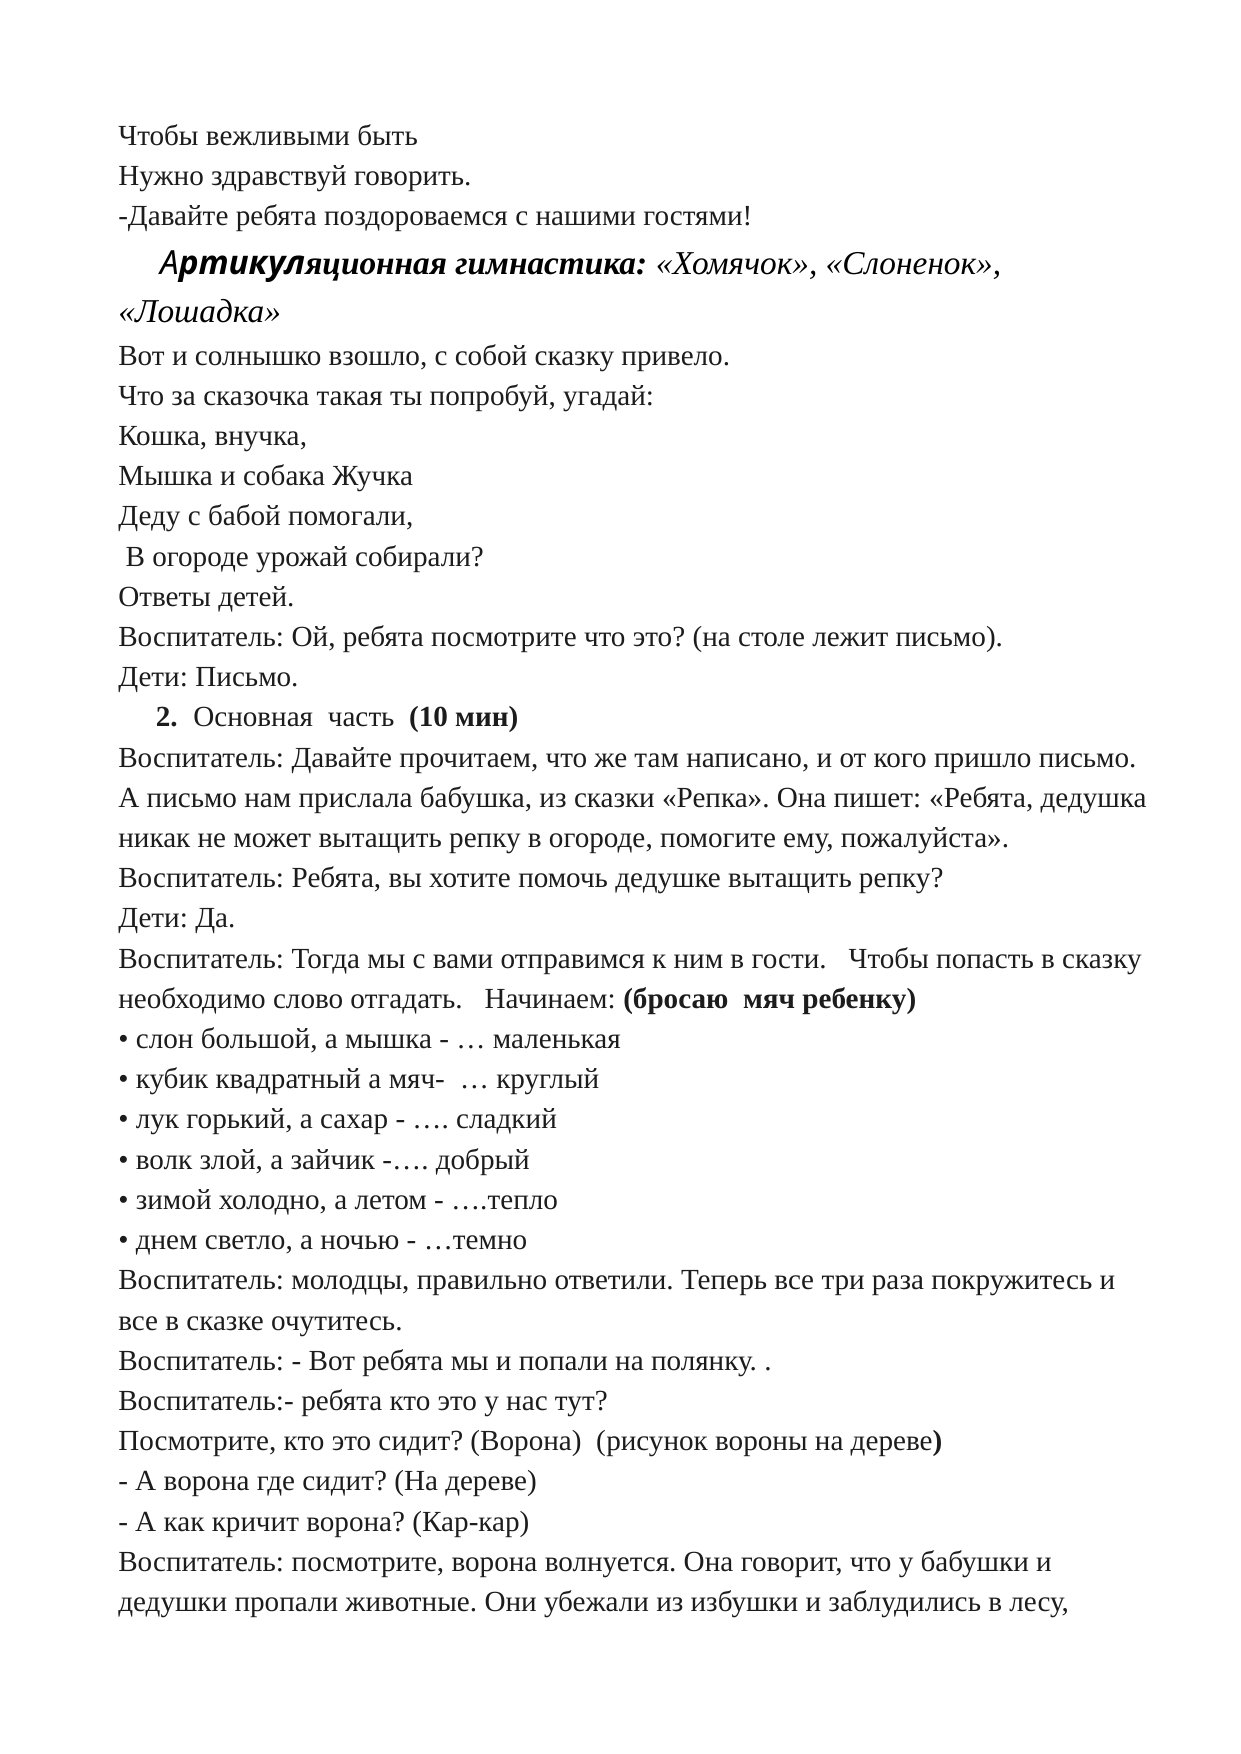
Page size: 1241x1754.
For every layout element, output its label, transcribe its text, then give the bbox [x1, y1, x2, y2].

text • волк злой, а зайчик -…. добрый [118, 1142, 1152, 1175]
text • днем светло, а ночью - …темно [118, 1222, 1152, 1256]
text Воспитатель: Ой, ребята посмотрите что это? (на столе лежит письмо). [118, 619, 1152, 653]
text Дети: Письмо. [118, 659, 1152, 693]
text - А ворона где сидит? (На дереве) [118, 1463, 1152, 1497]
text В огороде урожай собирали? [118, 539, 1152, 572]
text • зимой холодно, а летом - ….тепло [118, 1182, 1152, 1216]
text -Давайте ребята поздороваемся с нашими гостями! [118, 198, 1152, 232]
text • кубик квадратный а мяч- … круглый [118, 1061, 1152, 1095]
text Воспитатель: Ребята, вы хотите помочь дедушке вытащить репку? [118, 860, 1152, 894]
text Воспитатель:- ребята кто это у нас тут? [118, 1383, 1152, 1417]
text Воспитатель: - Вот ребята мы и попали на полянку. . [118, 1343, 1152, 1376]
text Деду с бабой помогали, [118, 498, 1152, 532]
text Что за сказочка такая ты попробуй, угадай: [118, 378, 1152, 411]
list Основная часть (10 мин) [156, 699, 1152, 733]
text Чтобы вежливыми быть [118, 118, 1152, 152]
text Воспитатель: молодцы, правильно ответили. Теперь все три раза покружитесь и все в сказке очутитесь. [118, 1262, 1152, 1336]
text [118, 1544, 1152, 1618]
text • слон большой, а мышка - … маленькая [118, 1021, 1152, 1055]
text - А как кричит ворона? (Кар-кар) [118, 1504, 1152, 1537]
text Мышка и собака Жучка [118, 458, 1152, 492]
text Посмотрите, кто это сидит? (Ворона) (рисунок вороны на дереве) [118, 1423, 1152, 1457]
text Ответы детей. [118, 579, 1152, 612]
text Дети: Да. [118, 901, 1152, 934]
text Воспитатель: Тогда мы с вами отправимся к ним в гости. Чтобы попасть в сказку необходимо слово отгадать. Начинаем: (бросаю мяч ребенку) [118, 941, 1152, 1014]
text Нужно здравствуй говорить. [118, 158, 1152, 192]
text • лук горький, а сахар - …. сладкий [118, 1102, 1152, 1135]
text Кошка, внучка, [118, 418, 1152, 452]
text Воспитатель: Давайте прочитаем, что же там написано, и от кого пришло письмо. А письмо нам прислала бабушка, из сказки «Репка». Она пишет: «Ребята, дедушка никак не может вытащить репку в огороде, помогите ему, пожалуйста». [118, 740, 1152, 854]
text Артикуляционная гимнастика: «Хомячок», «Слоненок», «Лошадка» [118, 239, 1152, 330]
text Вот и солнышко взошло, с собой сказку привело. [118, 338, 1152, 371]
